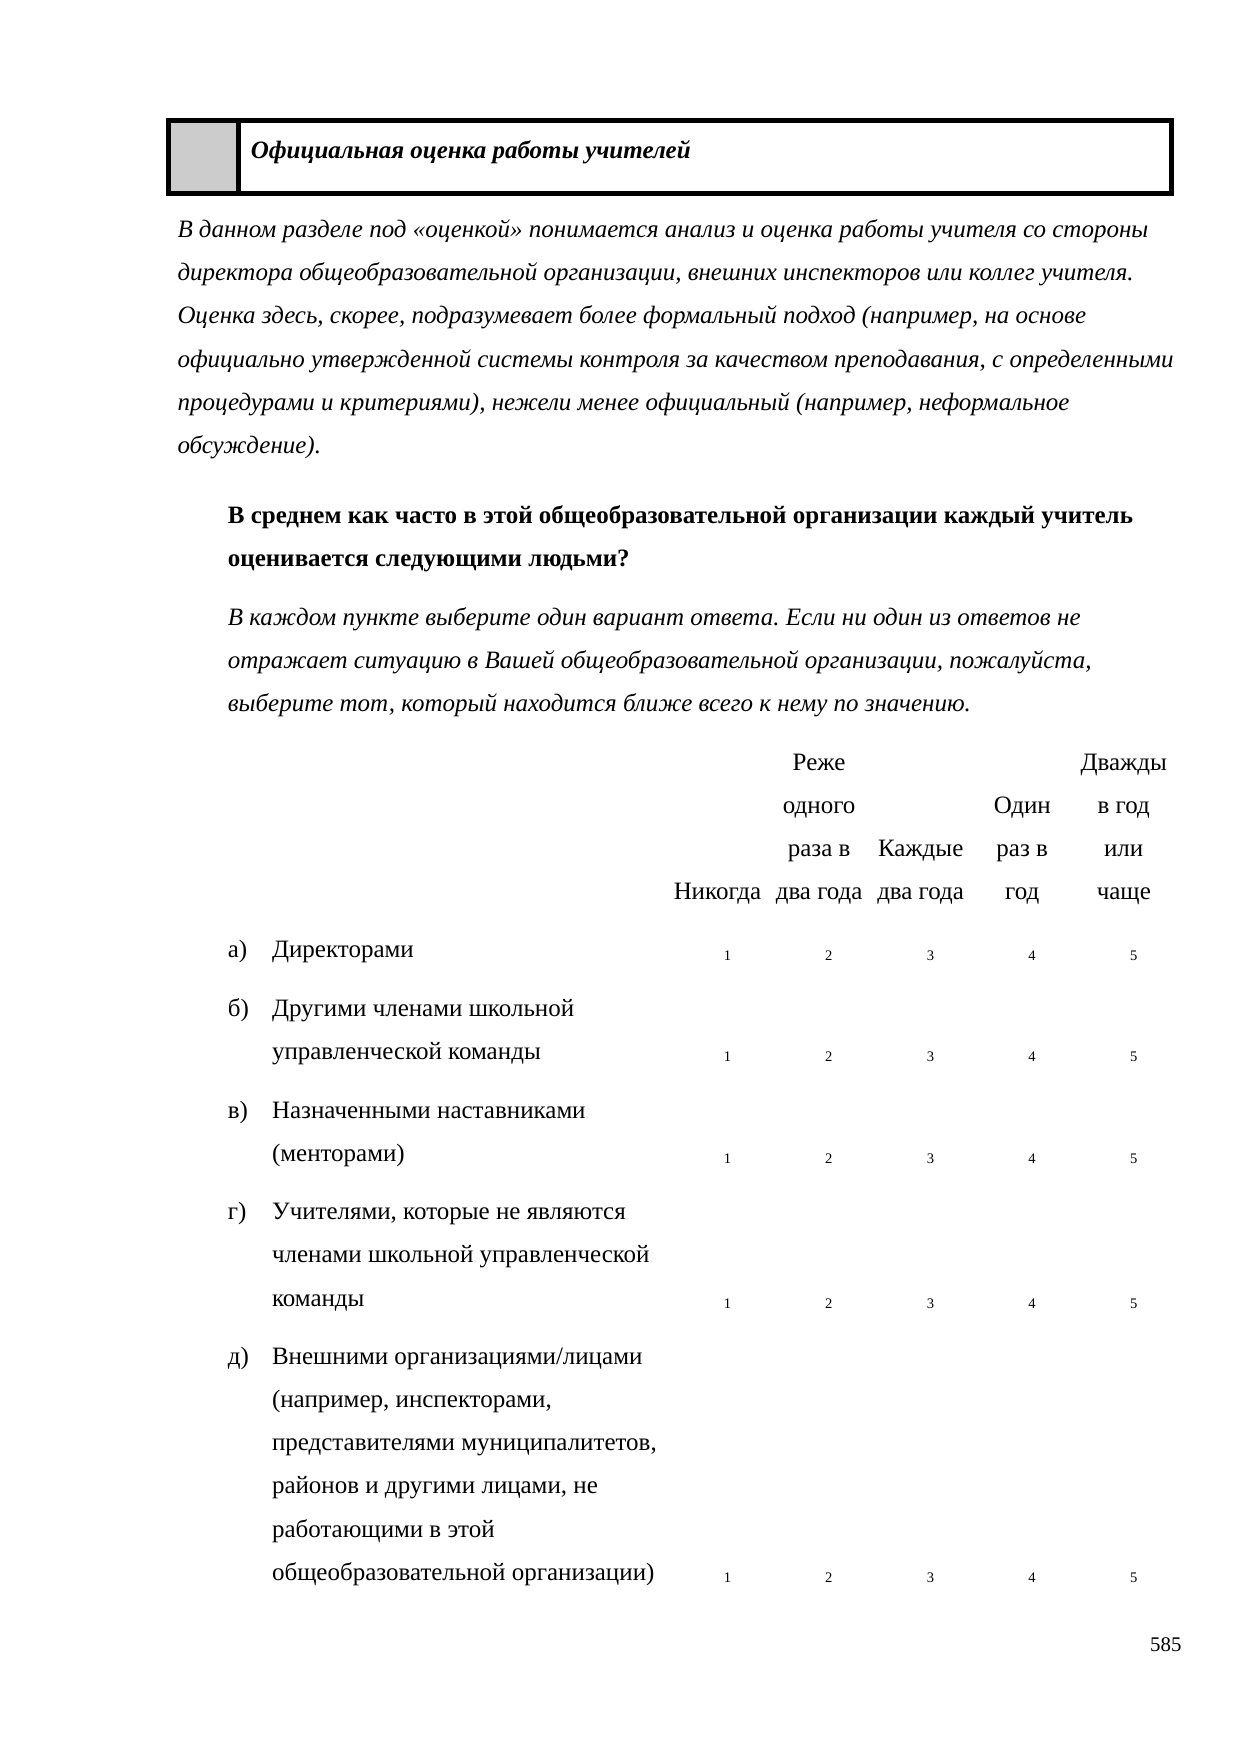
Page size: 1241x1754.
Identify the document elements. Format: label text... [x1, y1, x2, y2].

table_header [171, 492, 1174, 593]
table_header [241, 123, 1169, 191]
text В данном разделе под «оценкой» понимается анализ и оценка работы учителя со стороны директора общеобразовательной организации, внешних инспекторов или коллег учителя. Оценка здесь, скорее, подразумевает более формальный подход (например, на основе официально утвержденной системы контроля за качеством преподавания, с определенными процедурами и критериями), нежели менее официальный (например, неформальное обсуждение). [177, 214, 1181, 459]
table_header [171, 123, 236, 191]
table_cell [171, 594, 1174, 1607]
